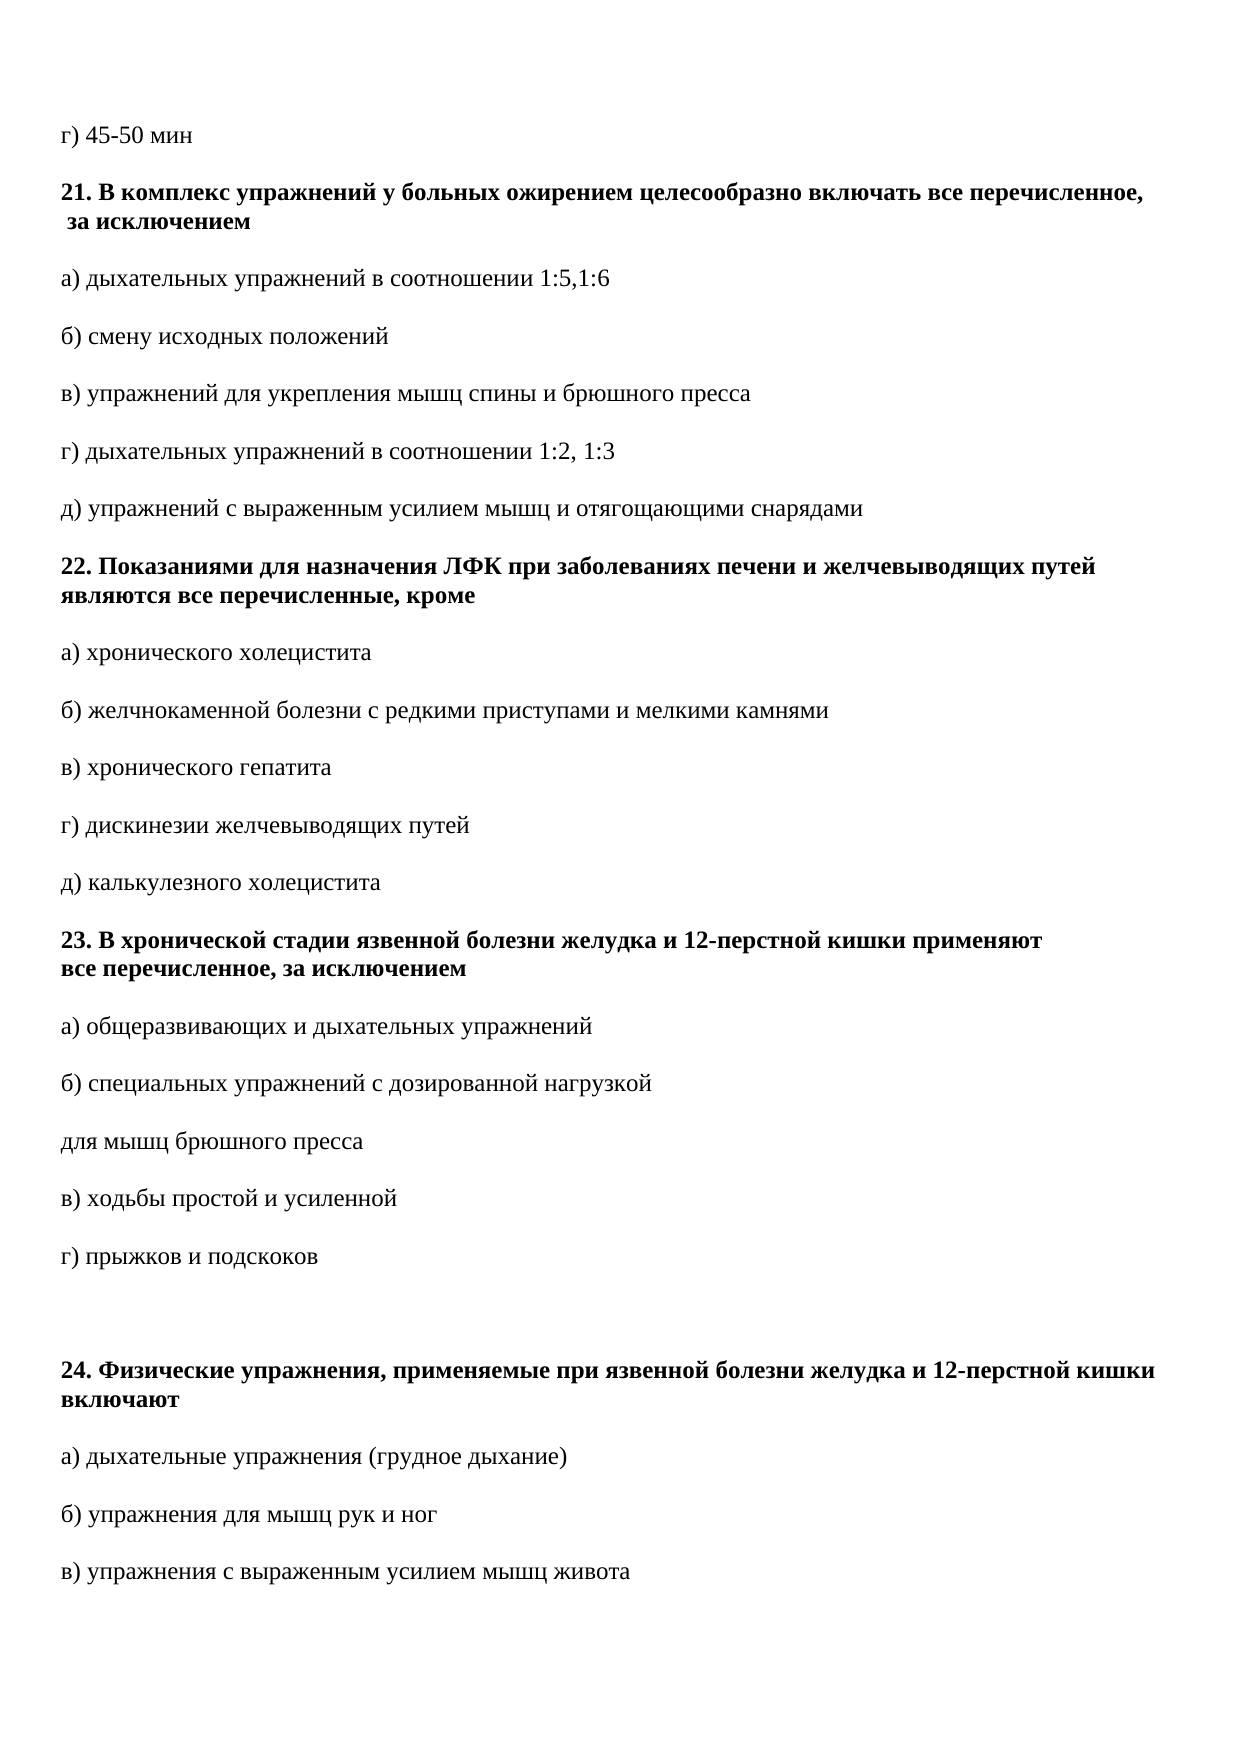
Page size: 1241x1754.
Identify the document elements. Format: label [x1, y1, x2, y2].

table_header [59, 118, 1240, 1616]
